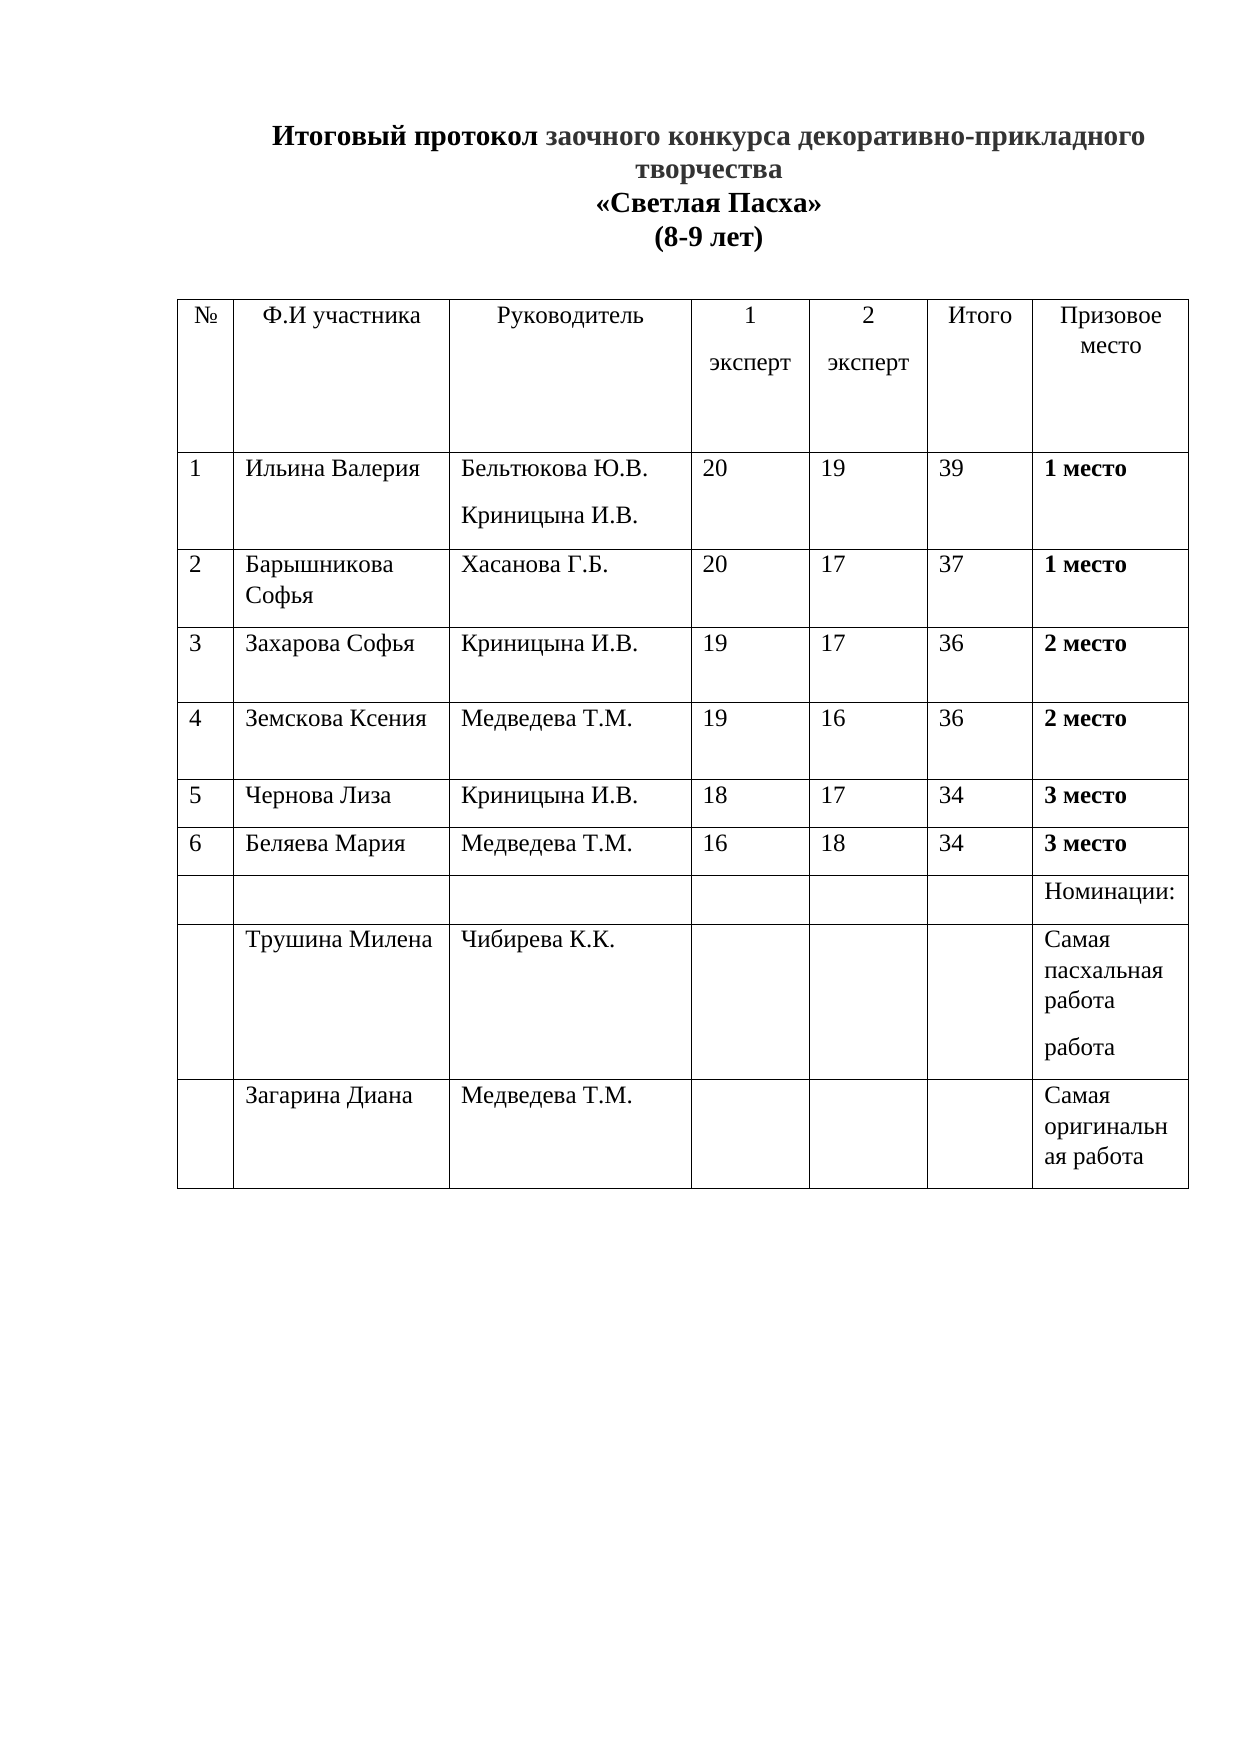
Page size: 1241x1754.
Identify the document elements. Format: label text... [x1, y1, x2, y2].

table_header 2 эксперт [810, 300, 927, 452]
table_cell [928, 876, 1032, 923]
table_cell [810, 1080, 927, 1188]
table_header Руководитель [450, 300, 691, 452]
table_cell [692, 1080, 809, 1188]
table_cell 20 [692, 550, 809, 627]
text (8-9 лет) [266, 219, 1152, 252]
table_cell 20 [692, 453, 809, 548]
table_header Итого [928, 300, 1032, 452]
table_cell Барышникова Софья [234, 550, 449, 627]
table_cell Криницына И.В. [450, 780, 691, 827]
table_cell 2 место [1033, 628, 1188, 702]
table_cell 39 [928, 453, 1032, 548]
table_cell [692, 925, 809, 1079]
table_cell 19 [810, 453, 927, 548]
table_cell [178, 876, 233, 923]
table_header 1 эксперт [692, 300, 809, 452]
table_cell 4 [178, 703, 233, 779]
table_cell 18 [692, 780, 809, 827]
table_cell 17 [810, 550, 927, 627]
table_cell Самая оригинальная работа [1033, 1080, 1188, 1188]
table_cell [928, 1080, 1032, 1188]
table_cell 3 место [1033, 828, 1188, 875]
table_cell 37 [928, 550, 1032, 627]
table_cell 34 [928, 780, 1032, 827]
table_header № [178, 300, 233, 452]
table_cell Беляева Мария [234, 828, 449, 875]
table_cell 34 [928, 828, 1032, 875]
table_cell 1 место [1033, 550, 1188, 627]
table_cell 17 [810, 780, 927, 827]
table_cell Медведева Т.М. [450, 703, 691, 779]
table_cell Загарина Диана [234, 1080, 449, 1188]
table_cell 16 [692, 828, 809, 875]
table_cell 1 место [1033, 453, 1188, 548]
table_cell Самая пасхальная работа работа [1033, 925, 1188, 1079]
table_cell 6 [178, 828, 233, 875]
table_cell 5 [178, 780, 233, 827]
table_cell 16 [810, 703, 927, 779]
table_header Призовое место [1033, 300, 1188, 452]
table_cell [928, 925, 1032, 1079]
table_cell 19 [692, 703, 809, 779]
table_cell Чернова Лиза [234, 780, 449, 827]
table_cell Номинации: [1033, 876, 1188, 923]
table_cell Медведева Т.М. [450, 1080, 691, 1188]
text «Светлая Пасха» [266, 185, 1152, 219]
table_header Ф.И участника [234, 300, 449, 452]
table_cell 2 [178, 550, 233, 627]
table_cell [450, 876, 691, 923]
table_cell Захарова Софья [234, 628, 449, 702]
table_cell Криницына И.В. [450, 628, 691, 702]
table_cell 1 [178, 453, 233, 548]
table_cell 36 [928, 628, 1032, 702]
table_cell 3 [178, 628, 233, 702]
table_cell [810, 925, 927, 1079]
table_cell Бельтюкова Ю.В. Криницына И.В. [450, 453, 691, 548]
table_cell 17 [810, 628, 927, 702]
table_cell 18 [810, 828, 927, 875]
table_cell 2 место [1033, 703, 1188, 779]
table_cell [810, 876, 927, 923]
table_cell Медведева Т.М. [450, 828, 691, 875]
table_cell 3 место [1033, 780, 1188, 827]
table_cell Земскова Ксения [234, 703, 449, 779]
table_cell 36 [928, 703, 1032, 779]
table_cell [178, 1080, 233, 1188]
table_cell [178, 925, 233, 1079]
table_cell [234, 876, 449, 923]
table_cell Чибирева К.К. [450, 925, 691, 1079]
table_cell Ильина Валерия [234, 453, 449, 548]
table_cell Трушина Милена [234, 925, 449, 1079]
table_cell 19 [692, 628, 809, 702]
table_cell Хасанова Г.Б. [450, 550, 691, 627]
table_cell [692, 876, 809, 923]
text Итоговый протокол заочного конкурса декоративно-прикладного творчества [266, 118, 1152, 185]
